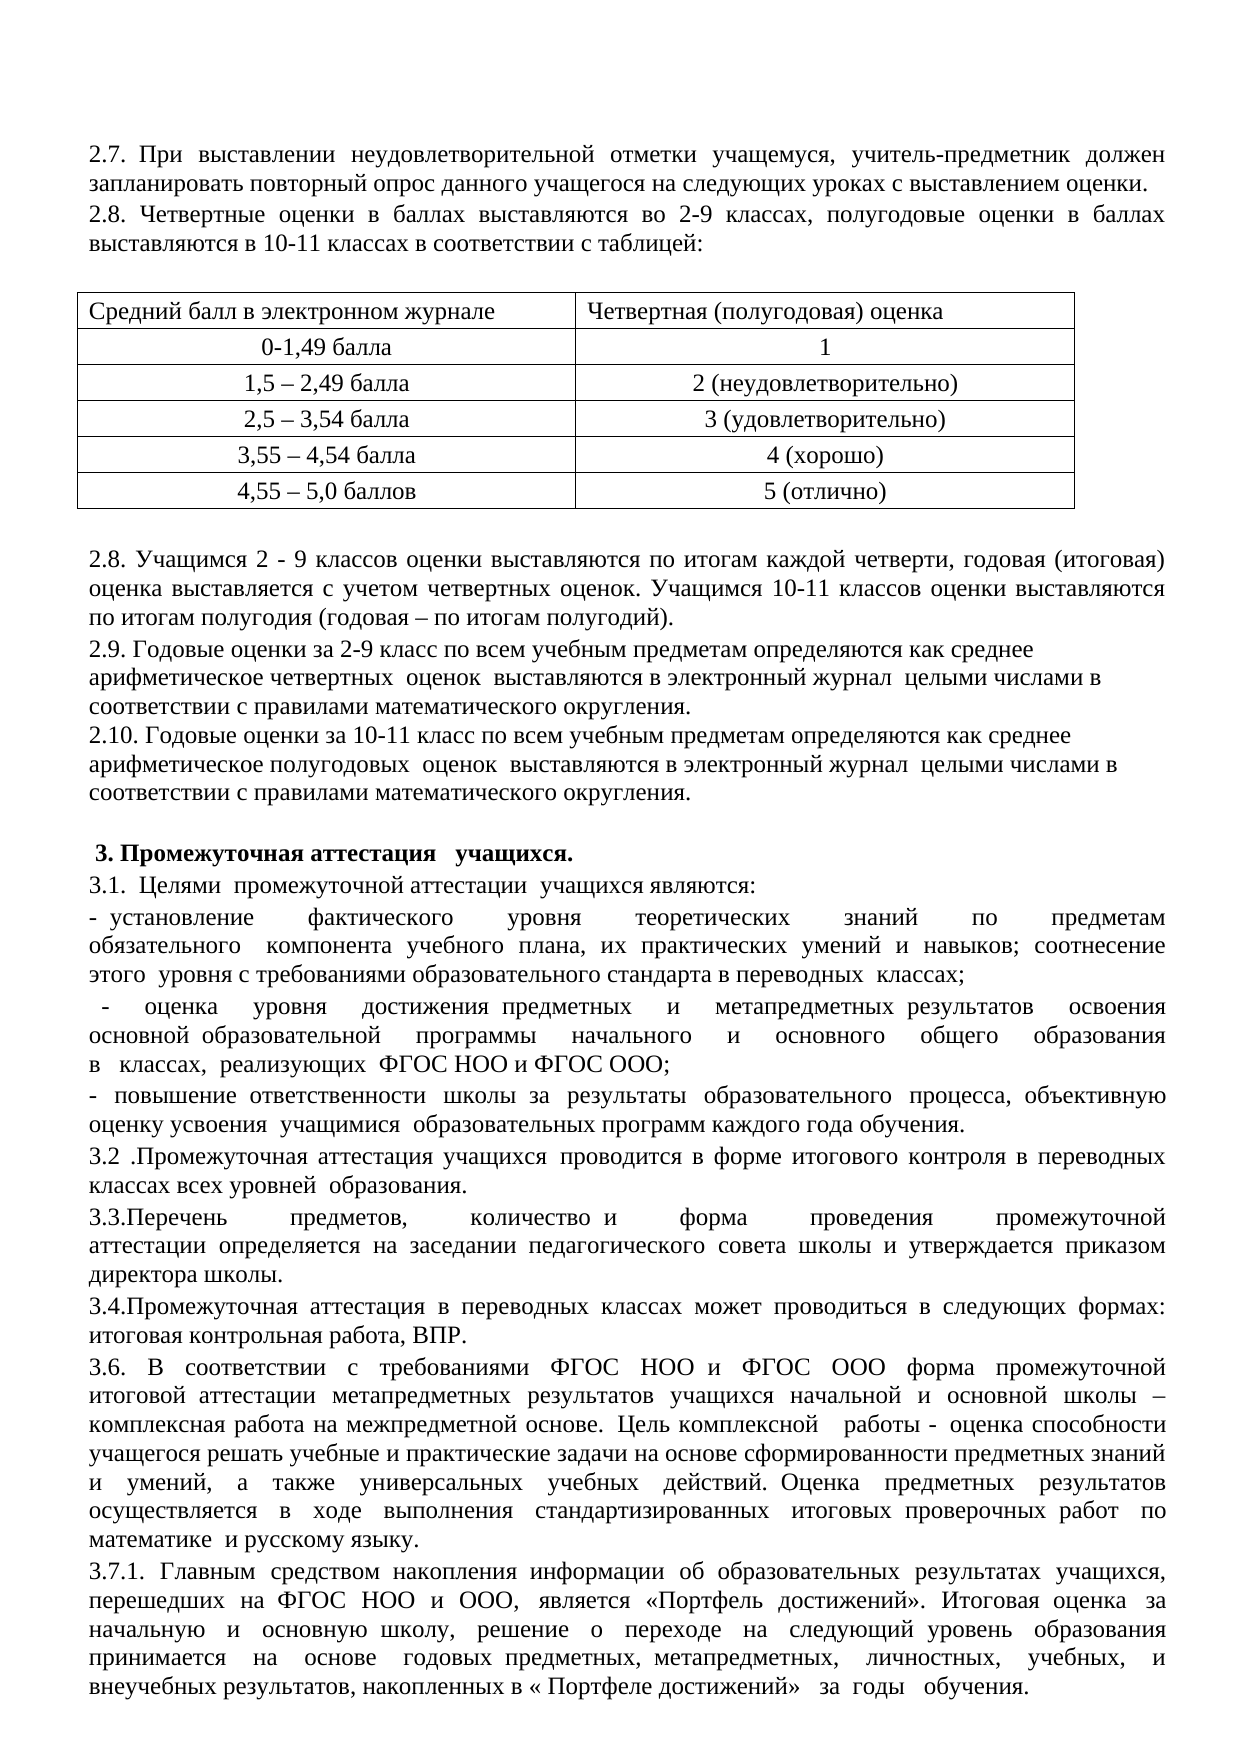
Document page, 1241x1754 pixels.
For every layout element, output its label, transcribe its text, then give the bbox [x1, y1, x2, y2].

table_header Четвертная (полугодовая) оценка [576, 293, 1074, 328]
text 2.7. При выставлении неудовлетворительной отметки учащемуся, учитель-предметник должен запланировать повторный опрос данного учащегося на следующих уроках с выставлением оценки. [89, 139, 1166, 196]
table_cell 4,55 – 5,0 баллов [78, 473, 575, 508]
table_cell 1 [576, 329, 1074, 364]
table_cell 3,55 – 4,54 балла [78, 437, 575, 472]
text 3.6. В соответствии с требованиями ФГОС НОО и ФГОС ООО форма промежуточной итоговой аттестации метапредметных результатов учащихся начальной и основной школы – комплексная работа на межпредметной основе. Цель комплексной работы - оценка способности учащегося решать учебные и практические задачи на основе сформированности предметных знаний и умений, а также универсальных учебных действий. Оценка предметных результатов осуществляется в ходе выполнения стандартизированных итоговых проверочных работ по математике и русскому языку. [89, 1352, 1166, 1553]
text 2.8. Учащимся 2 - 9 классов оценки выставляются по итогам каждой четверти, годовая (итоговая) оценка выставляется с учетом четвертных оценок. Учащимся 10-11 классов оценки выставляются по итогам полугодия (годовая – по итогам полугодий). [89, 544, 1166, 631]
table_cell 1,5 – 2,49 балла [78, 365, 575, 400]
text 3.4.Промежуточная аттестация в переводных классах может проводиться в следующих формах: итоговая контрольная работа, ВПР. [89, 1291, 1166, 1349]
text - установление фактического уровня теоретических знаний по предметам обязательного компонента учебного плана, их практических умений и навыков; соотнесение этого уровня с требованиями образовательного стандарта в переводных классах; [89, 902, 1166, 988]
text 3.7.1. Главным средством накопления информации об образовательных результатах учащихся, перешедших на ФГОС НОО и ООО, является «Портфель достижений». Итоговая оценка за начальную и основную школу, решение о переходе на следующий уровень образования принимается на основе годовых предметных, метапредметных, личностных, учебных, и внеучебных результатов, накопленных в « Портфеле достижений» за годы обучения. [89, 1556, 1166, 1700]
text 2.8. Четвертные оценки в баллах выставляются во 2-9 классах, полугодовые оценки в баллах выставляются в 10-11 классах в соответствии с таблицей: [89, 199, 1166, 257]
text 3.2 .Промежуточная аттестация учащихся проводится в форме итогового контроля в переводных классах всех уровней образования. [89, 1141, 1166, 1199]
table_cell 3 (удовлетворительно) [576, 401, 1074, 436]
table_cell 2 (неудовлетворительно) [576, 365, 1074, 400]
table_cell 2,5 – 3,54 балла [78, 401, 575, 436]
text 3.3.Перечень предметов, количество и форма проведения промежуточной аттестации определяется на заседании педагогического совета школы и утверждается приказом директора школы. [89, 1202, 1166, 1288]
table_cell 4 (хорошо) [576, 437, 1074, 472]
text 3.1. Целями промежуточной аттестации учащихся являются: [89, 870, 1166, 899]
table_header Средний балл в электронном журнале [78, 293, 575, 328]
text 2.10. Годовые оценки за 10-11 класс по всем учебным предметам определяются как среднее арифметическое полугодовых оценок выставляются в электронный журнал целыми числами в соответствии с правилами математического округления. [89, 720, 1166, 806]
table_cell 5 (отлично) [576, 473, 1074, 508]
text 3. Промежуточная аттестация учащихся. [89, 838, 1166, 867]
text 2.9. Годовые оценки за 2-9 класс по всем учебным предметам определяются как среднее арифметическое четвертных оценок выставляются в электронный журнал целыми числами в соответствии с правилами математического округления. [89, 634, 1166, 720]
table_cell 0-1,49 балла [78, 329, 575, 364]
text - повышение ответственности школы за результаты образовательного процесса, объективную оценку усвоения учащимися образовательных программ каждого года обучения. [89, 1081, 1166, 1138]
text - оценка уровня достижения предметных и метапредметных результатов освоения основной образовательной программы начального и основного общего образования в классах, реализующих ФГОС НОО и ФГОС ООО; [89, 991, 1166, 1077]
